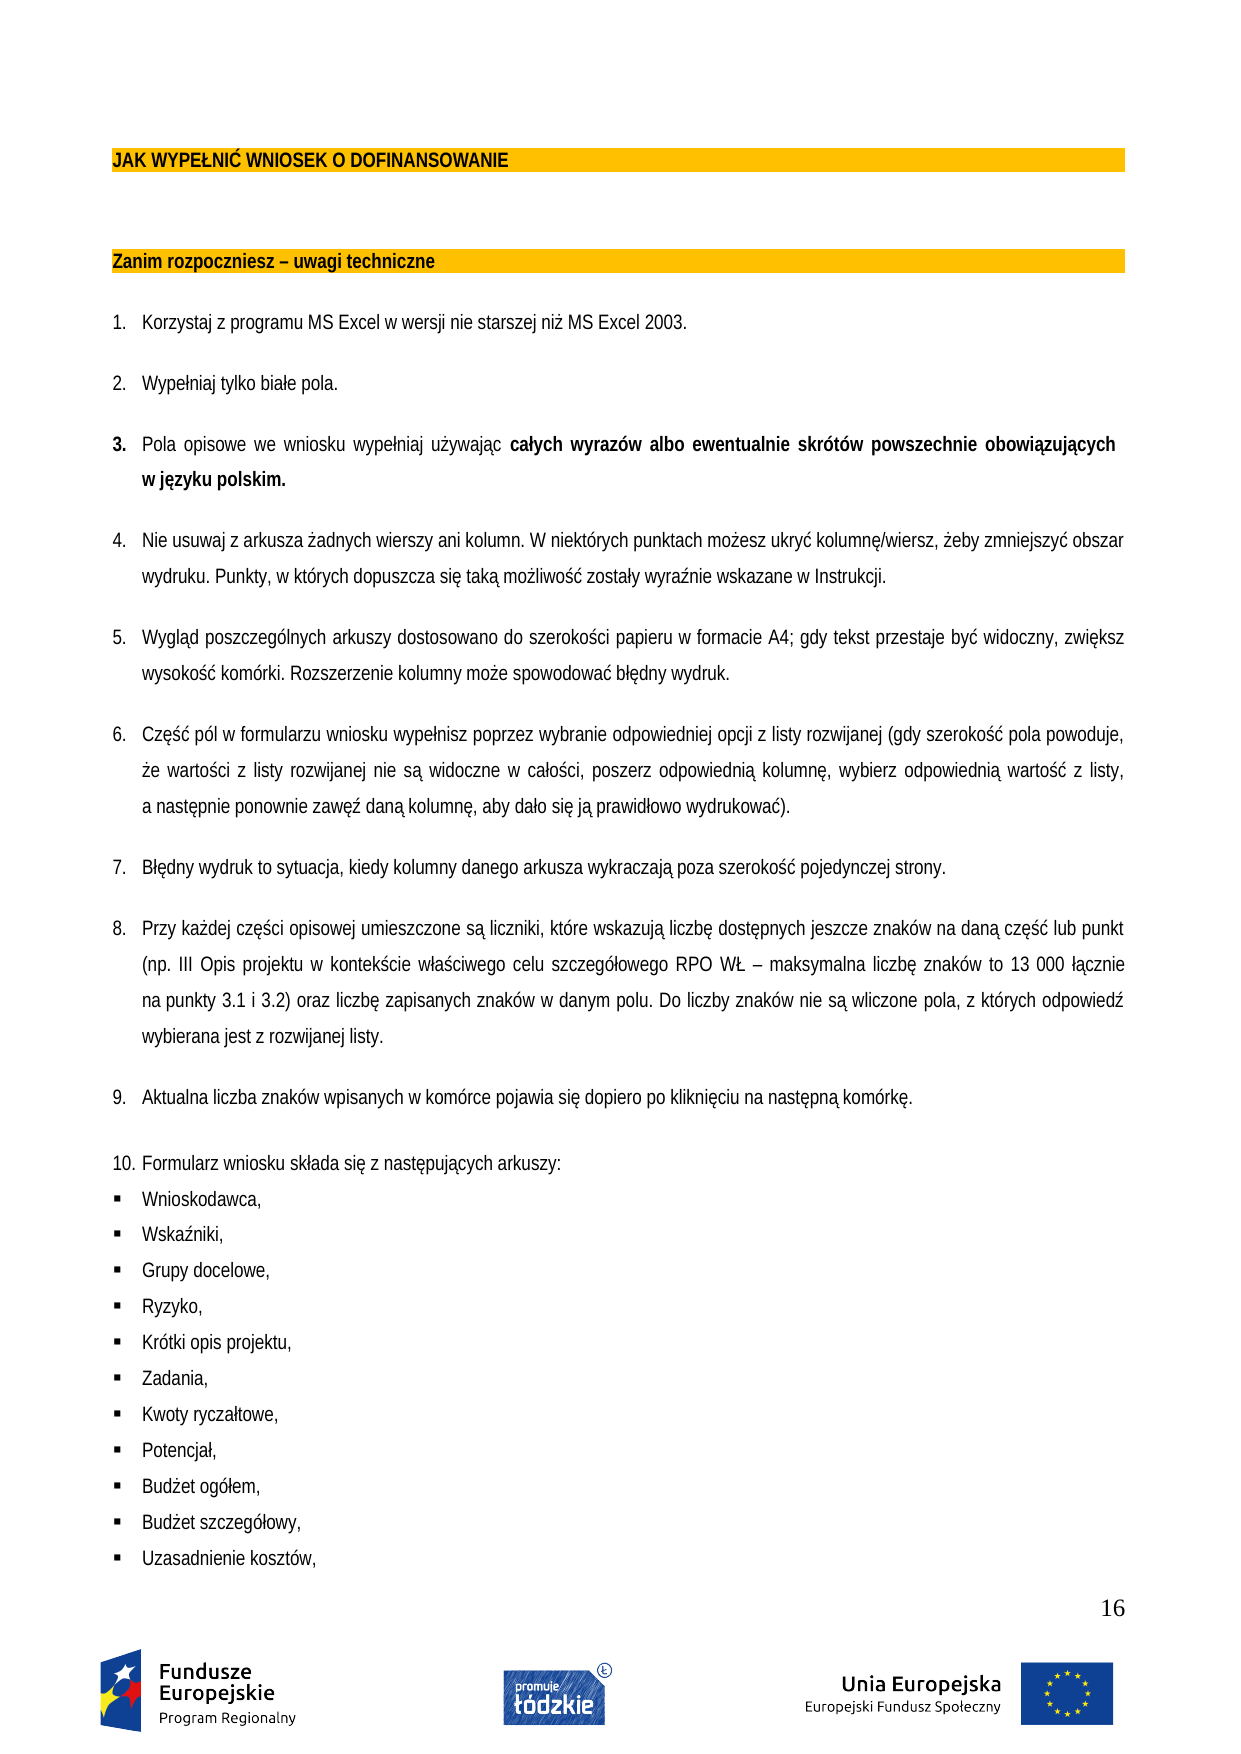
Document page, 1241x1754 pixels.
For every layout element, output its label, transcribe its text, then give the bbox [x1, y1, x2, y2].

list Grupy docelowe, [112, 1258, 1125, 1282]
list Uzasadnienie kosztów, [112, 1546, 1125, 1570]
list Wskaźniki, [112, 1222, 1125, 1246]
list Potencjał, [112, 1438, 1125, 1462]
list Krótki opis projektu, [112, 1330, 1125, 1354]
picture [100, 1649, 1114, 1732]
list Nie usuwaj z arkusza żadnych wierszy ani kolumn. W niektórych punktach możesz ukryć kolumnę/wiersz, żeby zmniejszyć obszar wydruku. Punkty, w których dopuszcza się taką możliwość zostały wyraźnie wskazane w Instrukcji. [112, 528, 1125, 588]
list Formularz wniosku składa się z następujących arkuszy: [112, 1151, 1125, 1174]
list Ryzyko, [112, 1294, 1125, 1318]
list Zadania, [112, 1366, 1125, 1390]
list Wypełniaj tylko białe pola. [112, 371, 1125, 394]
list Pola opisowe we wniosku wypełniaj używając całych wyrazów albo ewentualnie skrótów powszechnie obowiązujących w języku polskim. [112, 431, 1125, 491]
list Kwoty ryczałtowe, [112, 1402, 1125, 1426]
list Wnioskodawca, [112, 1186, 1125, 1210]
text Zanim rozpoczniesz – uwagi techniczne [112, 249, 1125, 273]
list Korzystaj z programu MS Excel w wersji nie starszej niż MS Excel 2003. [112, 309, 1125, 333]
list Budżet ogółem, [112, 1474, 1125, 1498]
list Budżet szczegółowy, [112, 1510, 1125, 1534]
list Wygląd poszczególnych arkuszy dostosowano do szerokości papieru w formacie A4; gdy tekst przestaje być widoczny, zwiększ wysokość komórki. Rozszerzenie kolumny może spowodować błędny wydruk. [112, 625, 1125, 685]
list Część pól w formularzu wniosku wypełnisz poprzez wybranie odpowiedniej opcji z listy rozwijanej (gdy szerokość pola powoduje, że wartości z listy rozwijanej nie są widoczne w całości, poszerz odpowiednią kolumnę, wybierz odpowiednią wartość z listy, a następnie ponownie zawęź daną kolumnę, aby dało się ją prawidłowo wydrukować). [112, 722, 1125, 818]
list Błędny wydruk to sytuacja, kiedy kolumny danego arkusza wykraczają poza szerokość pojedynczej strony. [112, 855, 1125, 879]
list Aktualna liczba znaków wpisanych w komórce pojawia się dopiero po kliknięciu na następną komórkę. [112, 1084, 1125, 1108]
list Przy każdej części opisowej umieszczone są liczniki, które wskazują liczbę dostępnych jeszcze znaków na daną część lub punkt (np. III Opis projektu w kontekście właściwego celu szczegółowego RPO WŁ – maksymalna liczbę znaków to 13 000 łącznie na punkty 3.1 i 3.2) oraz liczbę zapisanych znaków w danym polu. Do liczby znaków nie są wliczone pola, z których odpowiedź wybierana jest z rozwijanej listy. [112, 916, 1125, 1048]
text JAK WYPEŁNIĆ WNIOSEK O DOFINANSOWANIE [112, 148, 1125, 172]
